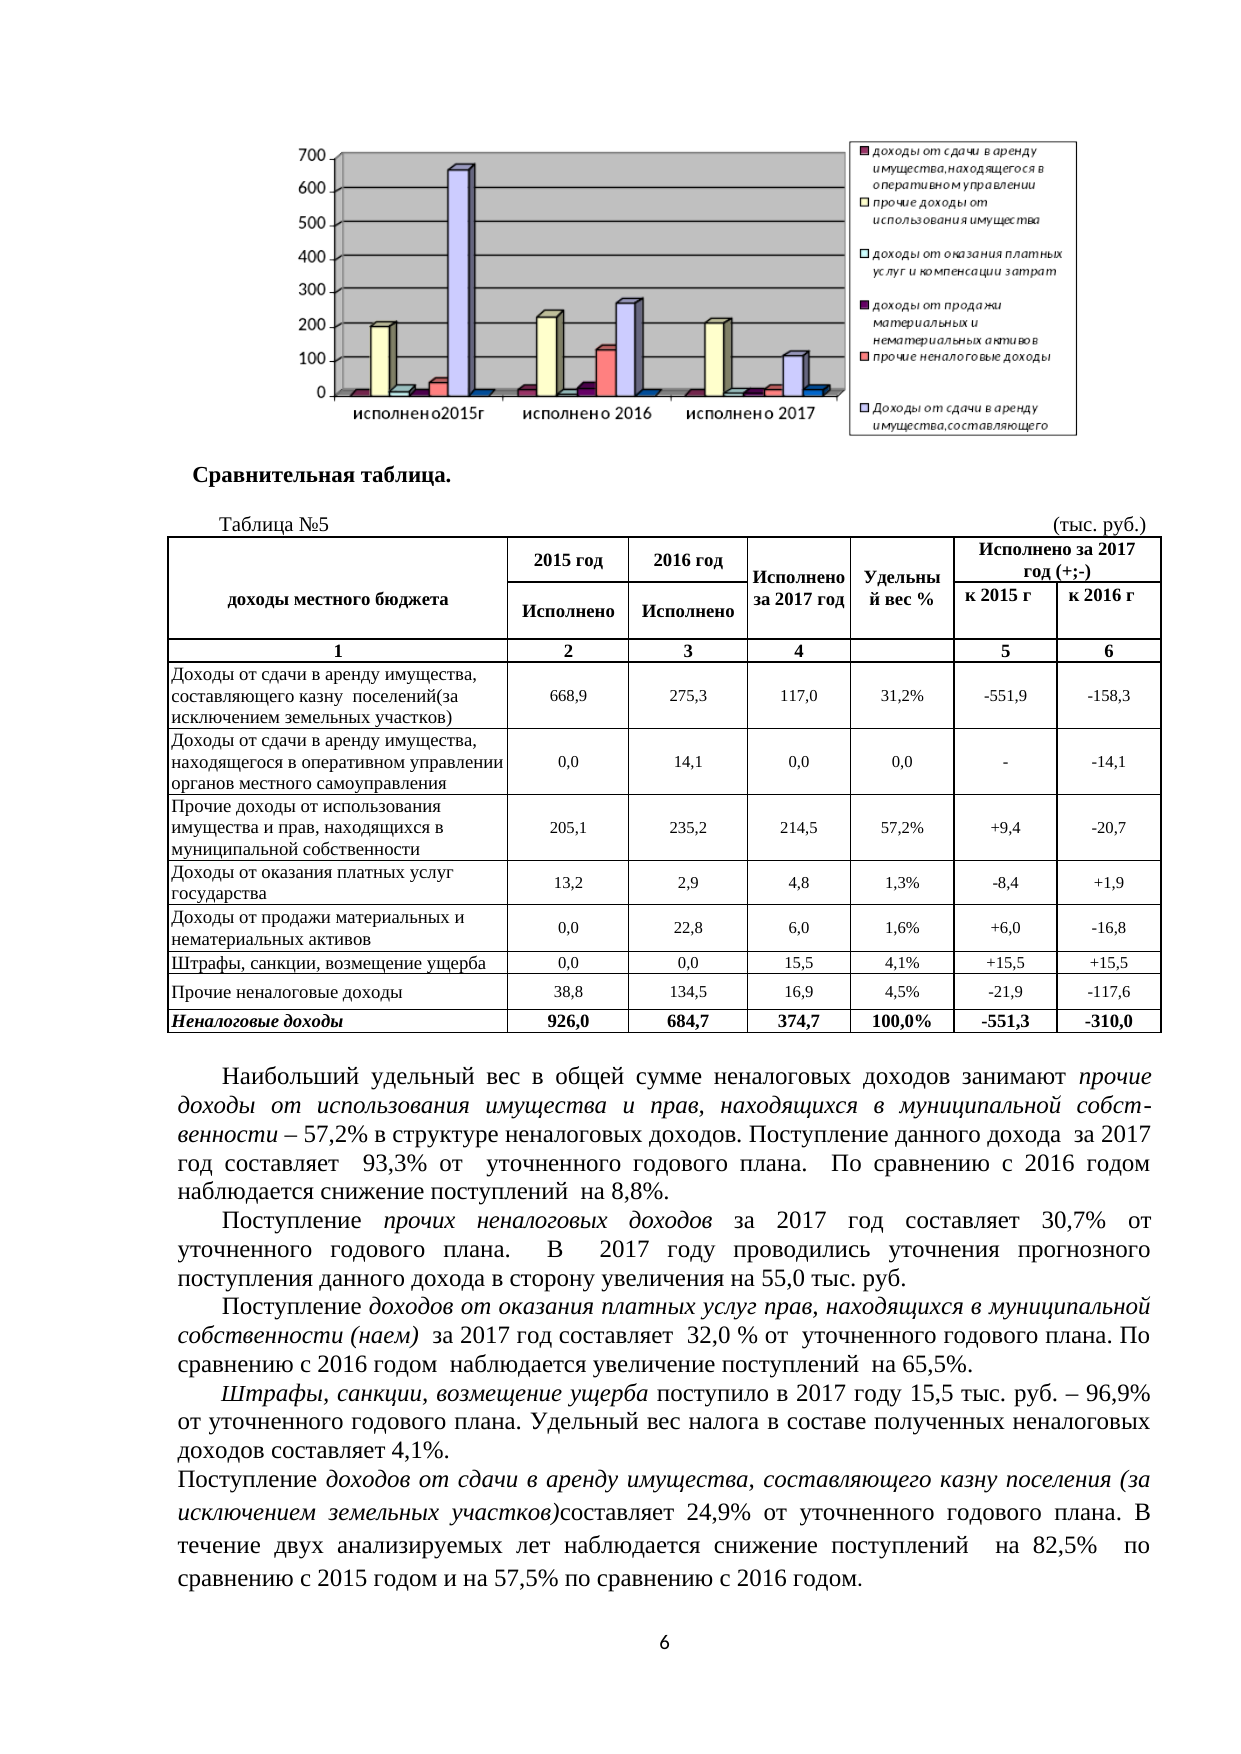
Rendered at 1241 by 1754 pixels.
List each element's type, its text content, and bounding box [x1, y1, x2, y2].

table_cell 0,0 [748, 729, 850, 794]
text Поступление доходов от сдачи в аренду имущества, составляющего казну поселения (за исключением земельных участков)составляет 24,9% от уточненного годового плана. В течение двух анализируемых лет наблюдается снижение поступлений на 82,5% по сравнению с 2015 годом и на 57,5% по сравнению с 2016 годом. [177, 1464, 1152, 1592]
table_cell Прочие доходы от использования имущества и прав, находящихся в муниципальной собственности [169, 795, 507, 859]
table_cell 2,9 [629, 861, 747, 904]
table_cell 15,5 [748, 952, 850, 973]
table_cell 1,3% [851, 861, 953, 904]
table_cell Доходы от продажи материальных и нематериальных активов [169, 905, 507, 951]
table_cell 0,0 [851, 729, 953, 794]
table_cell 100,0% [851, 1010, 953, 1032]
table_cell 1 [169, 640, 507, 661]
table_cell +1,9 [1058, 861, 1160, 904]
table_cell -21,9 [955, 974, 1056, 1009]
table_cell 14,1 [629, 729, 747, 794]
table_cell 214,5 [748, 795, 850, 859]
table_cell к 2016 г [1058, 583, 1160, 638]
text Поступление прочих неналоговых доходов за 2017 год составляет 30,7% от уточненного годового плана. В 2017 году проводились уточнения прогнозного поступления данного дохода в сторону увеличения на 55,0 тыс. руб. [177, 1205, 1152, 1291]
table_cell 22,8 [629, 905, 747, 951]
table_cell 684,7 [629, 1010, 747, 1032]
table_cell 4,1% [851, 952, 953, 973]
table_header 2015 год [508, 538, 628, 581]
table_cell Штрафы, санкции, возмещение ущерба [169, 952, 507, 973]
table_cell 6 [1058, 640, 1160, 661]
table_cell 134,5 [629, 974, 747, 1009]
table_cell 0,0 [508, 952, 628, 973]
table_cell 0,0 [508, 729, 628, 794]
table_cell +6,0 [955, 905, 1056, 951]
table_cell -117,6 [1058, 974, 1160, 1009]
table_cell -16,8 [1058, 905, 1160, 951]
table_cell 4,5% [851, 974, 953, 1009]
table_cell [851, 640, 953, 661]
text Сравнительная таблица. [192, 118, 1152, 487]
table_cell 205,1 [508, 795, 628, 859]
table_cell 13,2 [508, 861, 628, 904]
table_cell 0,0 [508, 905, 628, 951]
table_cell +15,5 [955, 952, 1056, 973]
table_header Удельный вес % [851, 538, 953, 638]
table_cell 926,0 [508, 1010, 628, 1032]
table_cell +15,5 [1058, 952, 1160, 973]
table_header Исполнено за 2017 год [748, 538, 850, 638]
table_cell 16,9 [748, 974, 850, 1009]
table_cell Исполнено [629, 583, 747, 638]
text Штрафы, санкции, возмещение ущерба поступило в 2017 году 15,5 тыс. руб. – 96,9% от уточненного годового плана. Удельный вес налога в составе полученных неналоговых доходов составляет 4,1%. [177, 1378, 1152, 1464]
table_header доходы местного бюджета [169, 538, 507, 638]
table_cell -310,0 [1058, 1010, 1160, 1032]
table_cell 6,0 [748, 905, 850, 951]
table_cell 1,6% [851, 905, 953, 951]
table_cell -551,3 [955, 1010, 1056, 1032]
table_cell 117,0 [748, 663, 850, 728]
table_cell 668,9 [508, 663, 628, 728]
text Поступление доходов от оказания платных услуг прав, находящихся в муниципальной собственности (наем) за 2017 год составляет 32,0 % от уточненного годового плана. По сравнению с 2016 годом наблюдается увеличение поступлений на 65,5%. [177, 1291, 1152, 1378]
table_cell -14,1 [1058, 729, 1160, 794]
table_cell 4 [748, 640, 850, 661]
table_cell - [955, 729, 1056, 794]
text Наибольший удельный вес в общей сумме неналоговых доходов занимают прочие доходы от использования имущества и прав, находящихся в муниципальной собственности – 57,2% в структуре неналоговых доходов. Поступление данного дохода за 2017 год составляет 93,3% от уточненного годового плана. По сравнению с 2016 годом наблюдается снижение поступлений на 8,8%. [177, 1061, 1152, 1205]
table_cell 275,3 [629, 663, 747, 728]
table_cell Доходы от оказания платных услуг государства [169, 861, 507, 904]
table_cell 235,2 [629, 795, 747, 859]
table_cell Прочие неналоговые доходы [169, 974, 507, 1009]
table_cell 374,7 [748, 1010, 850, 1032]
table_cell 0,0 [629, 952, 747, 973]
table_header Исполнено за 2017 год (+;-) [955, 538, 1160, 581]
table_cell 3 [629, 640, 747, 661]
table_cell 2 [508, 640, 628, 661]
table_cell 4,8 [748, 861, 850, 904]
table_cell Доходы от сдачи в аренду имущества, составляющего казну поселений(за исключением земельных участков) [169, 663, 507, 728]
table_cell -8,4 [955, 861, 1056, 904]
table_cell 38,8 [508, 974, 628, 1009]
table_cell 5 [955, 640, 1056, 661]
text Таблица №5 (тыс. руб.) [177, 512, 1152, 536]
table_cell -20,7 [1058, 795, 1160, 859]
table_cell 57,2% [851, 795, 953, 859]
table_cell 31,2% [851, 663, 953, 728]
table_cell Неналоговые доходы [169, 1010, 507, 1032]
table_header 2016 год [629, 538, 747, 581]
table_cell -551,9 [955, 663, 1056, 728]
table_cell -158,3 [1058, 663, 1160, 728]
table_cell +9,4 [955, 795, 1056, 859]
table_cell Исполнено [508, 583, 628, 638]
table_cell к 2015 г [955, 583, 1056, 638]
table_cell Доходы от сдачи в аренду имущества, находящегося в оперативном управлении органов местного самоуправления [169, 729, 507, 794]
